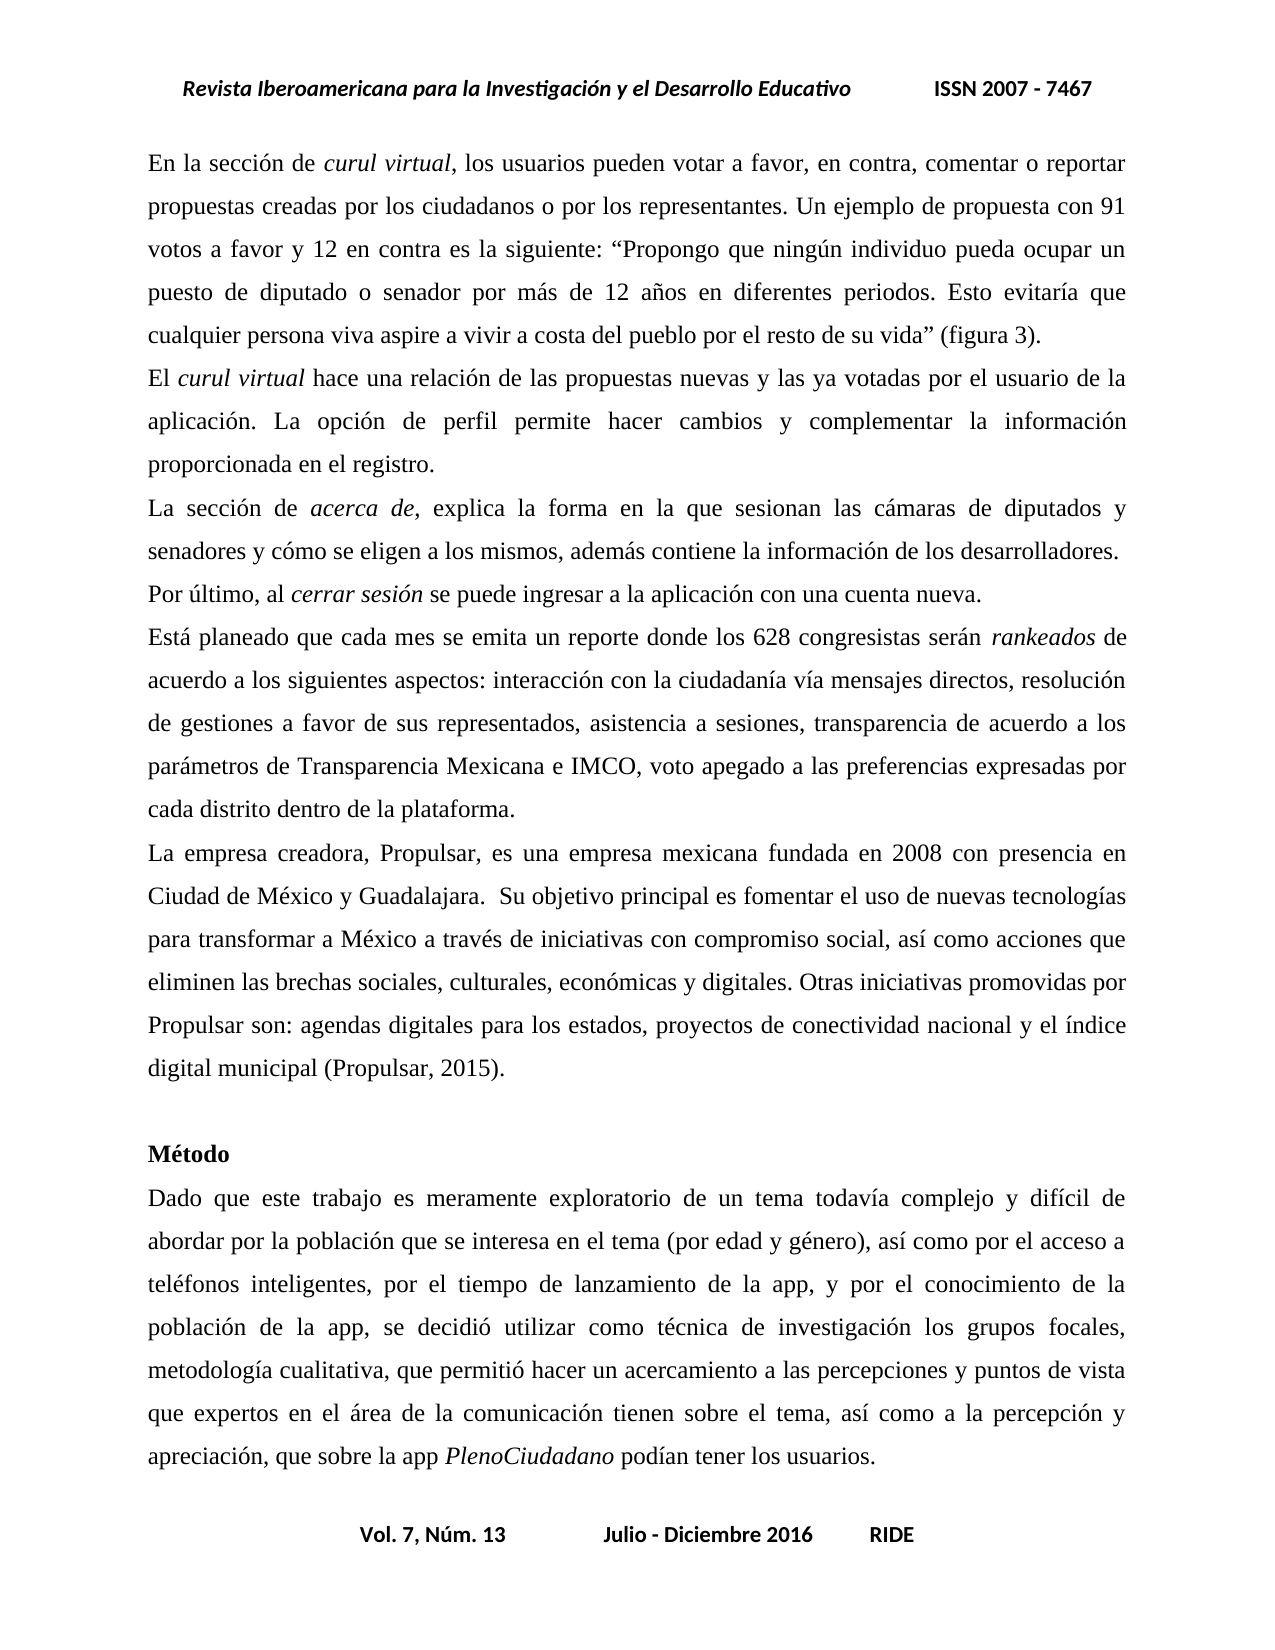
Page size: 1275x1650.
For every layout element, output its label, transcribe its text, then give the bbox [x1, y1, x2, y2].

text Por último, al cerrar sesión se puede ingresar a la aplicación con una cuenta nueva. [148, 579, 1127, 608]
text La sección de acerca de, explica la forma en la que sesionan las cámaras de diputados y senadores y cómo se eligen a los mismos, además contiene la información de los desarrolladores. [148, 493, 1127, 564]
text La empresa creadora, Propulsar, es una empresa mexicana fundada en 2008 con presencia en Ciudad de México y Guadalajara. Su objetivo principal es fomentar el uso de nuevas tecnologías para transformar a México a través de iniciativas con compromiso social, así como acciones que eliminen las brechas sociales, culturales, económicas y digitales. Otras iniciativas promovidas por Propulsar son: agendas digitales para los estados, proyectos de conectividad nacional y el índice digital municipal (Propulsar, 2015). [148, 838, 1127, 1082]
text Dado que este trabajo es meramente exploratorio de un tema todavía complejo y difícil de abordar por la población que se interesa en el tema (por edad y género), así como por el acceso a teléfonos inteligentes, por el tiempo de lanzamiento de la app, y por el conocimiento de la población de la app, se decidió utilizar como técnica de investigación los grupos focales, metodología cualitativa, que permitió hacer un acercamiento a las percepciones y puntos de vista que expertos en el área de la comunicación tienen sobre el tema, así como a la percepción y apreciación, que sobre la app PlenoCiudadano podían tener los usuarios. [148, 1183, 1127, 1470]
text En la sección de curul virtual, los usuarios pueden votar a favor, en contra, comentar o reportar propuestas creadas por los ciudadanos o por los representantes. Un ejemplo de propuesta con 91 votos a favor y 12 en contra es la siguiente: “Propongo que ningún individuo pueda ocupar un puesto de diputado o senador por más de 12 años en diferentes periodos. Esto evitaría que cualquier persona viva aspire a vivir a costa del pueblo por el resto de su vida” (figura 3). [148, 148, 1127, 349]
text Método [148, 1139, 1127, 1168]
text El curul virtual hace una relación de las propuestas nuevas y las ya votadas por el usuario de la aplicación. La opción de perfil permite hacer cambios y complementar la información proporcionada en el registro. [148, 363, 1127, 478]
text Está planeado que cada mes se emita un reporte donde los 628 congresistas serán rankeados de acuerdo a los siguientes aspectos: interacción con la ciudadanía vía mensajes directos, resolución de gestiones a favor de sus representados, asistencia a sesiones, transparencia de acuerdo a los parámetros de Transparencia Mexicana e IMCO, voto apegado a las preferencias expresadas por cada distrito dentro de la plataforma. [148, 622, 1127, 823]
